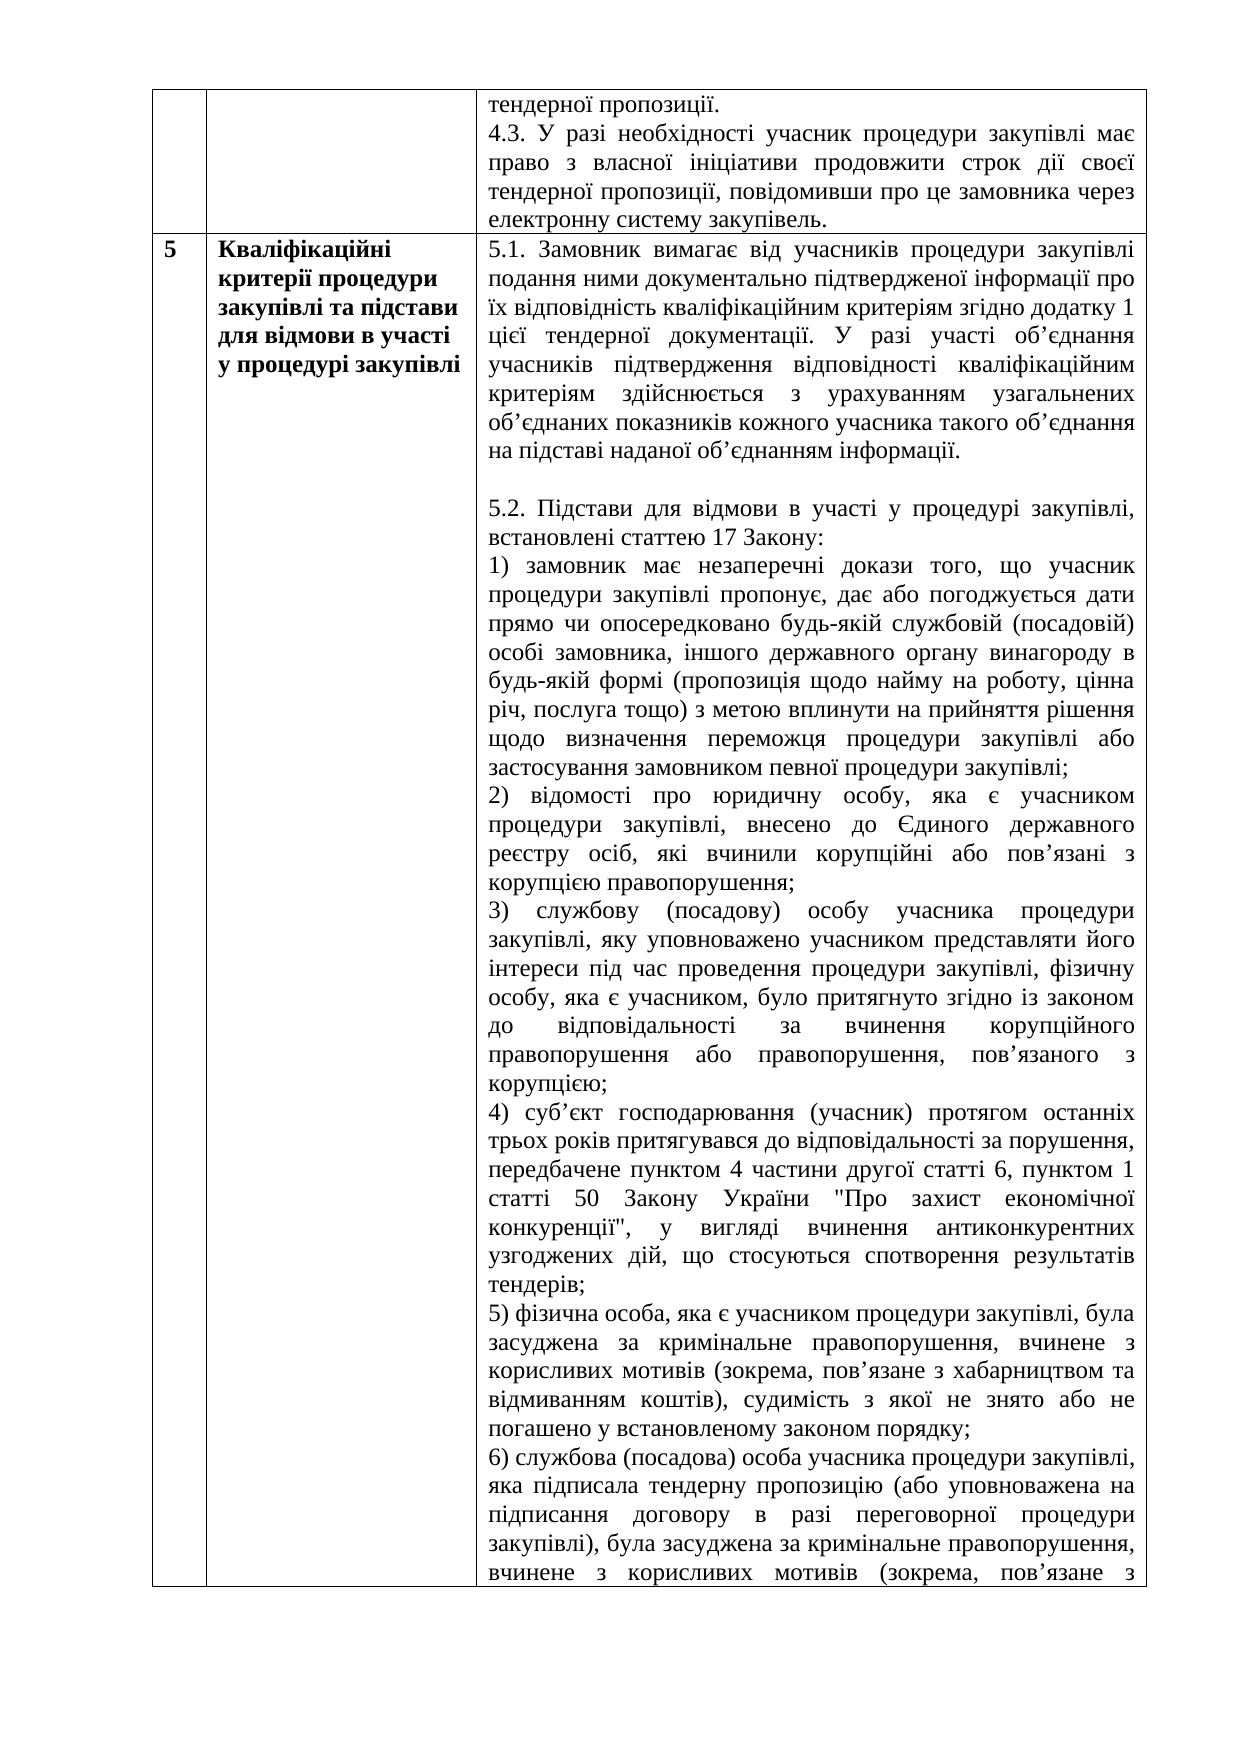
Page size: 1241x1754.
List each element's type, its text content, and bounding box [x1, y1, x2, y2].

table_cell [477, 234, 1146, 1586]
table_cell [207, 90, 476, 233]
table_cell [207, 234, 476, 1586]
table_cell 5 [153, 234, 206, 1586]
table_cell 4 [153, 90, 206, 233]
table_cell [477, 90, 1146, 233]
